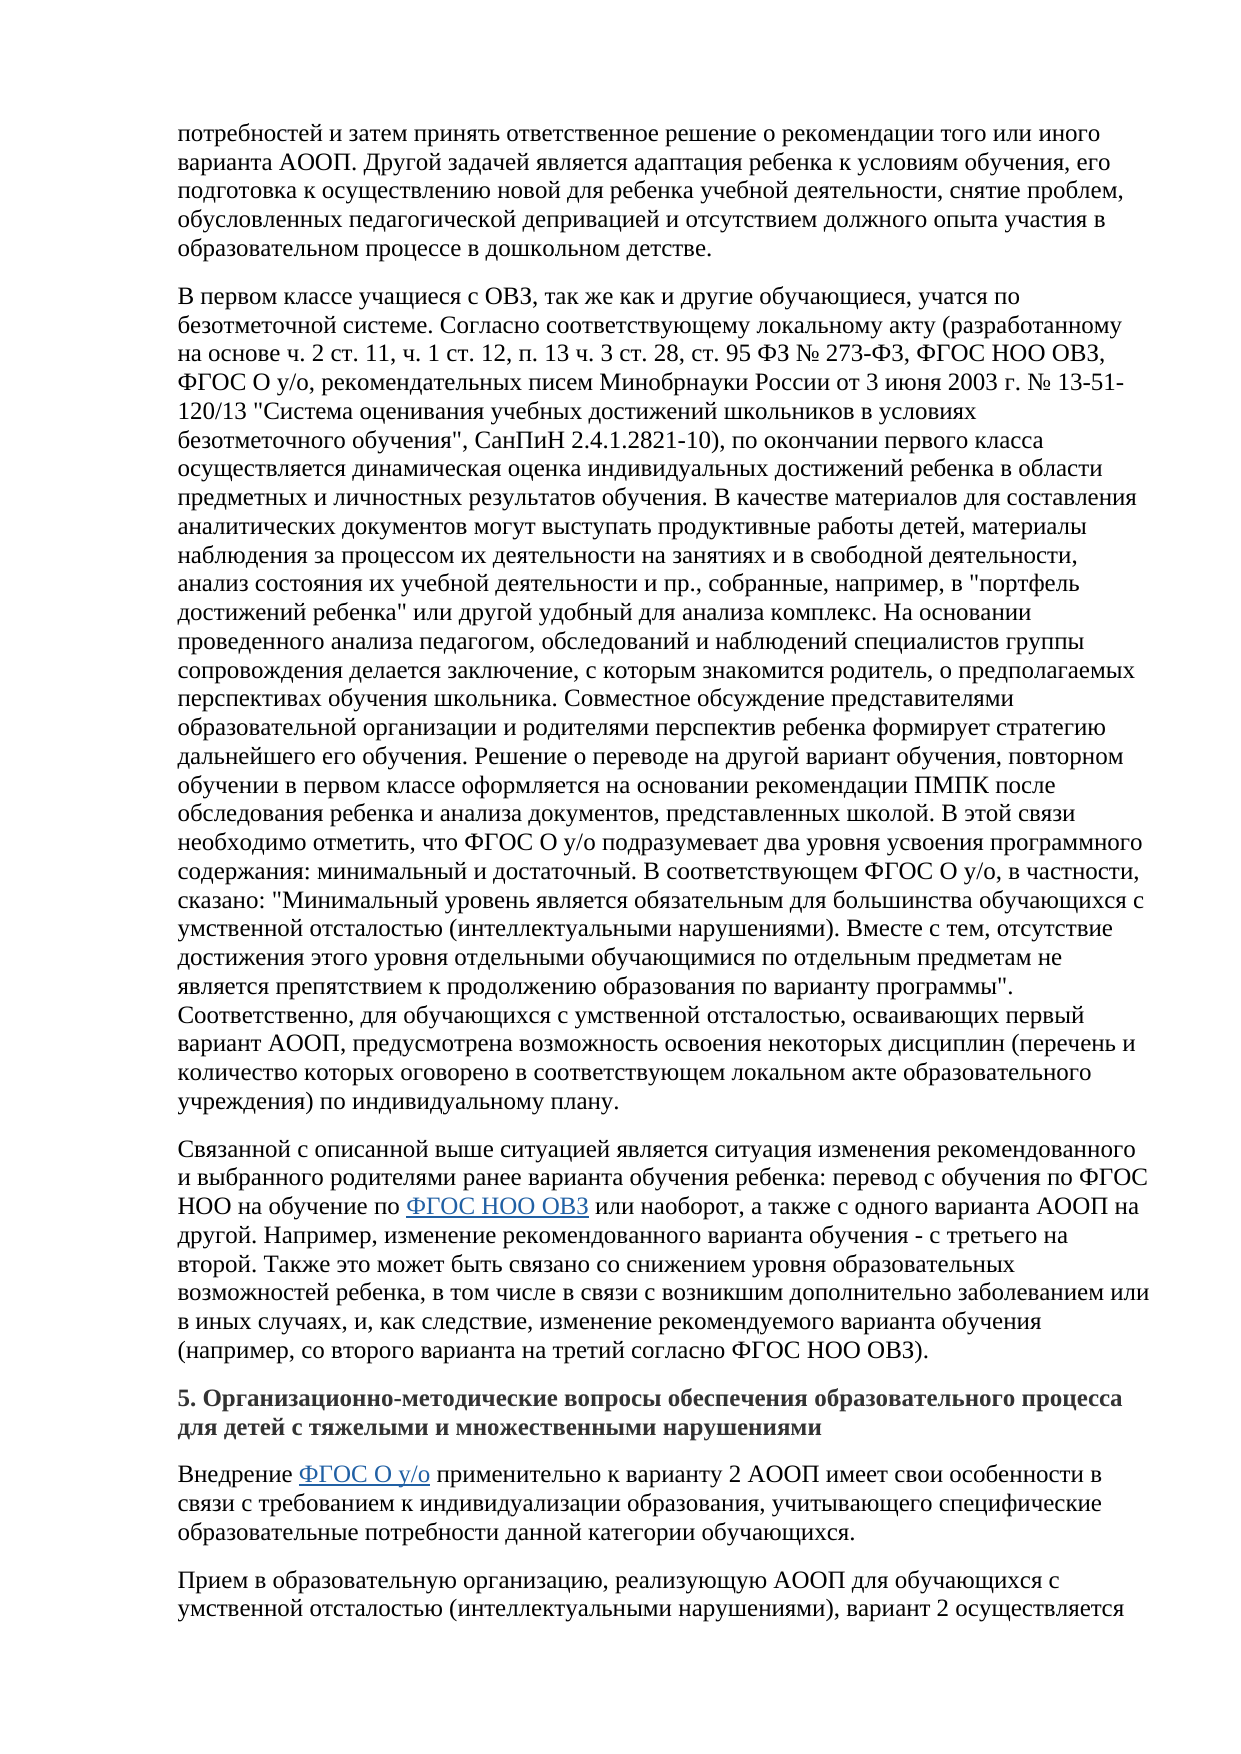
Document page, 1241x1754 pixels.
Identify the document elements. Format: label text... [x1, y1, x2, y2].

text 5. Организационно-методические вопросы обеспечения образовательного процесса для детей с тяжелыми и множественными нарушениями [177, 1383, 1152, 1440]
text В первом классе учащиеся с ОВЗ, так же как и другие обучающиеся, учатся по безотметочной системе. Согласно соответствующему локальному акту (разработанному на основе ч. 2 ст. 11, ч. 1 ст. 12, п. 13 ч. 3 ст. 28, ст. 95 ФЗ № 273-Ф3, ФГОС НОО ОВЗ, ФГОС О у/о, рекомендательных писем Минобрнауки России от 3 июня 2003 г. № 13-51-120/13 "Система оценивания учебных достижений школьников в условиях безотметочного обучения", СанПиН 2.4.1.2821-10), по окончании первого класса осуществляется динамическая оценка индивидуальных достижений ребенка в области предметных и личностных результатов обучения. В качестве материалов для составления аналитических документов могут выступать продуктивные работы детей, материалы наблюдения за процессом их деятельности на занятиях и в свободной деятельности, анализ состояния их учебной деятельности и пр., собранные, например, в "портфель достижений ребенка" или другой удобный для анализа комплекс. На основании проведенного анализа педагогом, обследований и наблюдений специалистов группы сопровождения делается заключение, с которым знакомится родитель, о предполагаемых перспективах обучения школьника. Совместное обсуждение представителями образовательной организации и родителями перспектив ребенка формирует стратегию дальнейшего его обучения. Решение о переводе на другой вариант обучения, повторном обучении в первом классе оформляется на основании рекомендации ПМПК после обследования ребенка и анализа документов, представленных школой. В этой связи необходимо отметить, что ФГОС О у/о подразумевает два уровня усвоения программного содержания: минимальный и достаточный. В соответствующем ФГОС О у/о, в частности, сказано: "Минимальный уровень является обязательным для большинства обучающихся с умственной отсталостью (интеллектуальными нарушениями). Вместе с тем, отсутствие достижения этого уровня отдельными обучающимися по отдельным предметам не является препятствием к продолжению образования по варианту программы". Соответственно, для обучающихся с умственной отсталостью, осваивающих первый вариант АООП, предусмотрена возможность освоения некоторых дисциплин (перечень и количество которых оговорено в соответствующем локальном акте образовательного учреждения) по индивидуальному плану. [177, 281, 1152, 1115]
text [177, 118, 1152, 262]
text Связанной с описанной выше ситуацией является ситуация изменения рекомендованного и выбранного родителями ранее варианта обучения ребенка: перевод с обучения по ФГОС НОО на обучение по ФГОС НОО ОВЗ или наоборот, а также с одного варианта АООП на другой. Например, изменение рекомендованного варианта обучения - с третьего на второй. Также это может быть связано со снижением уровня образовательных возможностей ребенка, в том числе в связи с возникшим дополнительно заболеванием или в иных случаях, и, как следствие, изменение рекомендуемого варианта обучения (например, со второго варианта на третий согласно ФГОС НОО ОВЗ). [177, 1134, 1152, 1364]
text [177, 1565, 1152, 1622]
text Внедрение ФГОС О у/о применительно к варианту 2 АООП имеет свои особенности в связи с требованием к индивидуализации образования, учитывающего специфические образовательные потребности данной категории обучающихся. [177, 1459, 1152, 1546]
